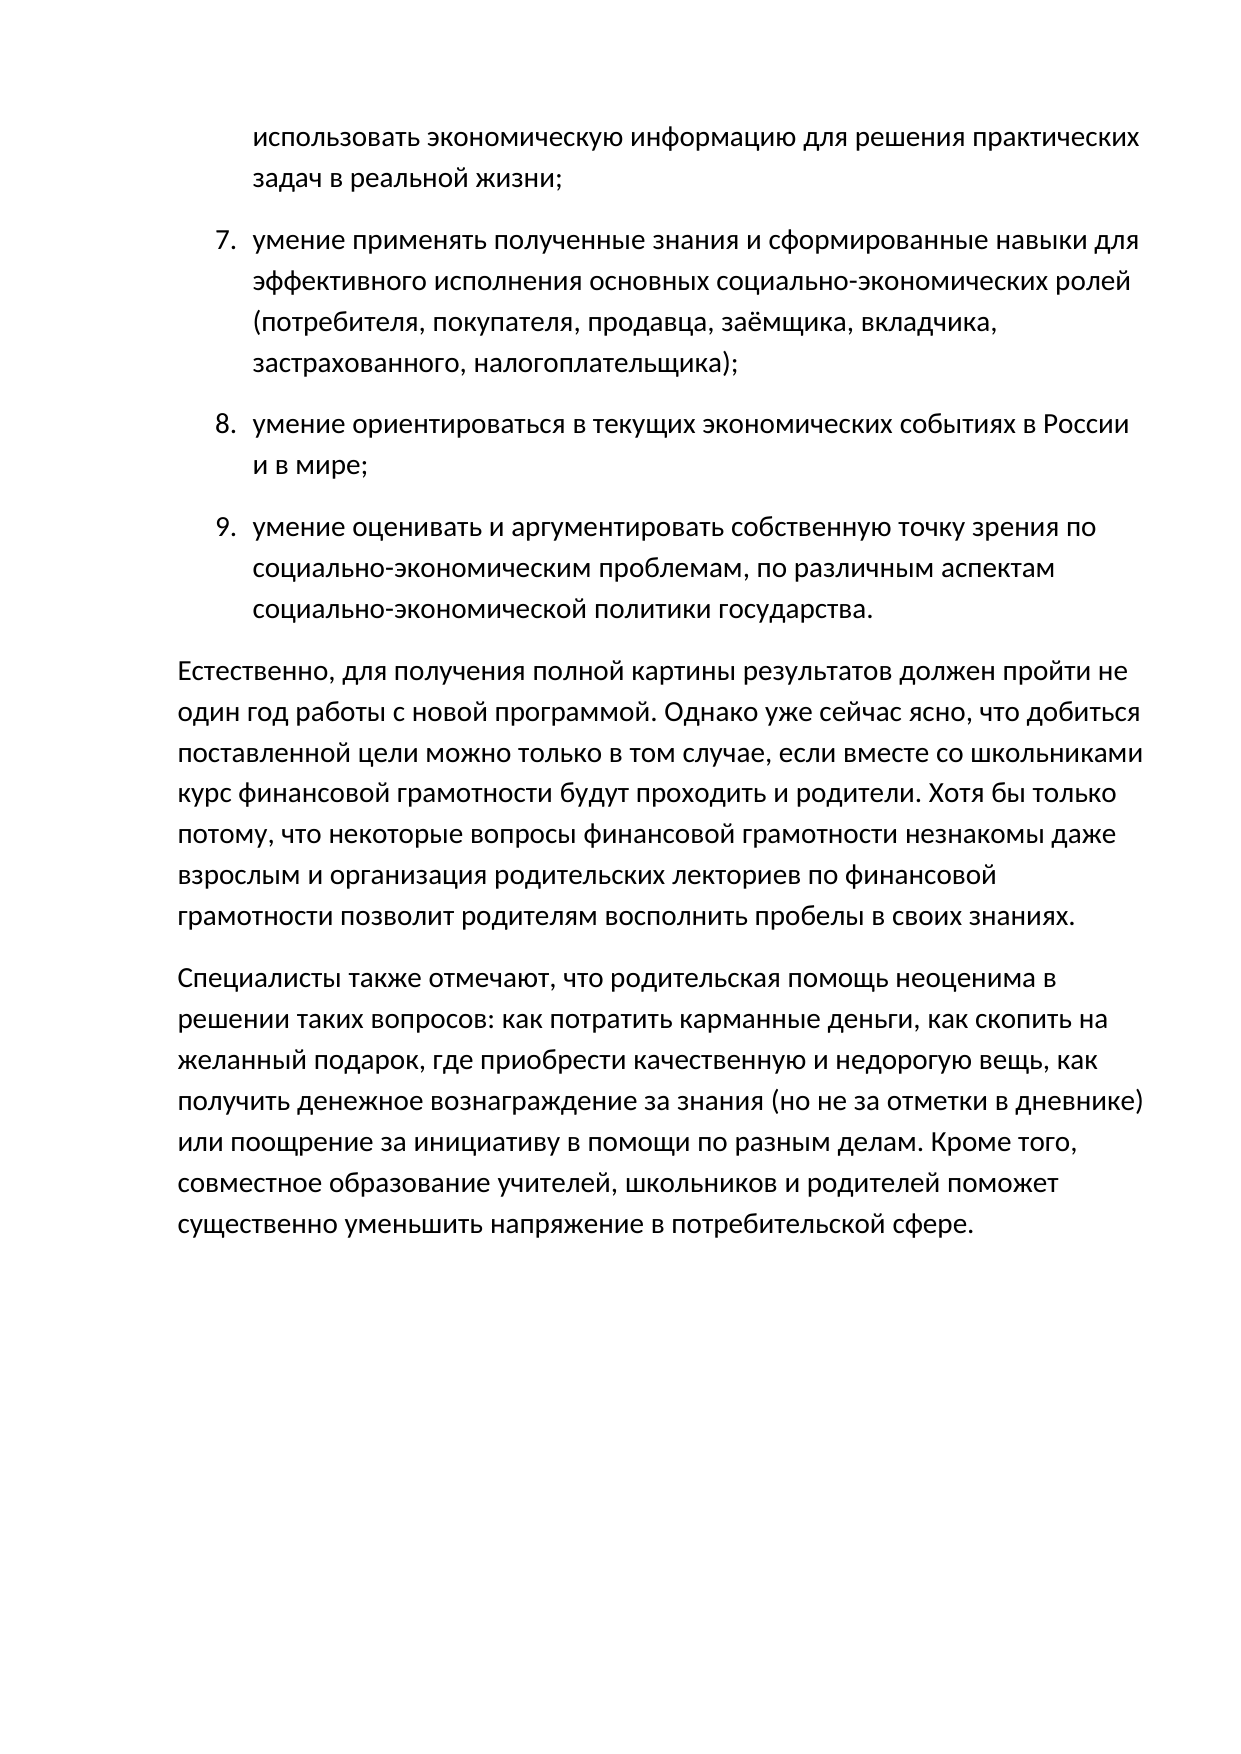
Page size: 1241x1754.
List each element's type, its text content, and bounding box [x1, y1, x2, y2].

text Специалисты также отмечают, что родительская помощь неоценима в решении таких вопросов: как потратить карманные деньги, как скопить на желанный подарок, где приобрести качественную и недорогую вещь, как получить денежное вознаграждение за знания (но не за отметки в дневнике) или поощрение за инициативу в помощи по разным делам. Кроме того, совместное образование учителей, школьников и родителей поможет существенно уменьшить напряжение в потребительской сфере. [177, 959, 1152, 1240]
list умение оценивать и аргументировать собственную точку зрения по социально-экономическим проблемам, по различным аспектам социально-экономической политики государства. [215, 508, 1152, 626]
list умение применять полученные знания и сформированные навыки для эффективного исполнения основных социально-экономических ролей (потребителя, покупателя, продавца, заёмщика, вкладчика, застрахованного, налогоплательщика); [215, 221, 1152, 379]
list умение ориентироваться в текущих экономических событиях в России и в мире; [215, 405, 1152, 482]
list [215, 118, 1152, 195]
text Естественно, для получения полной картины результатов должен пройти не один год работы с новой программой. Однако уже сейчас ясно, что добиться поставленной цели можно только в том случае, если вместе со школьниками курс финансовой грамотности будут проходить и родители. Хотя бы только потому, что некоторые вопросы финансовой грамотности незнакомы даже взрослым и организация родительских лекториев по финансовой грамотности позволит родителям восполнить пробелы в своих знаниях. [177, 652, 1152, 933]
